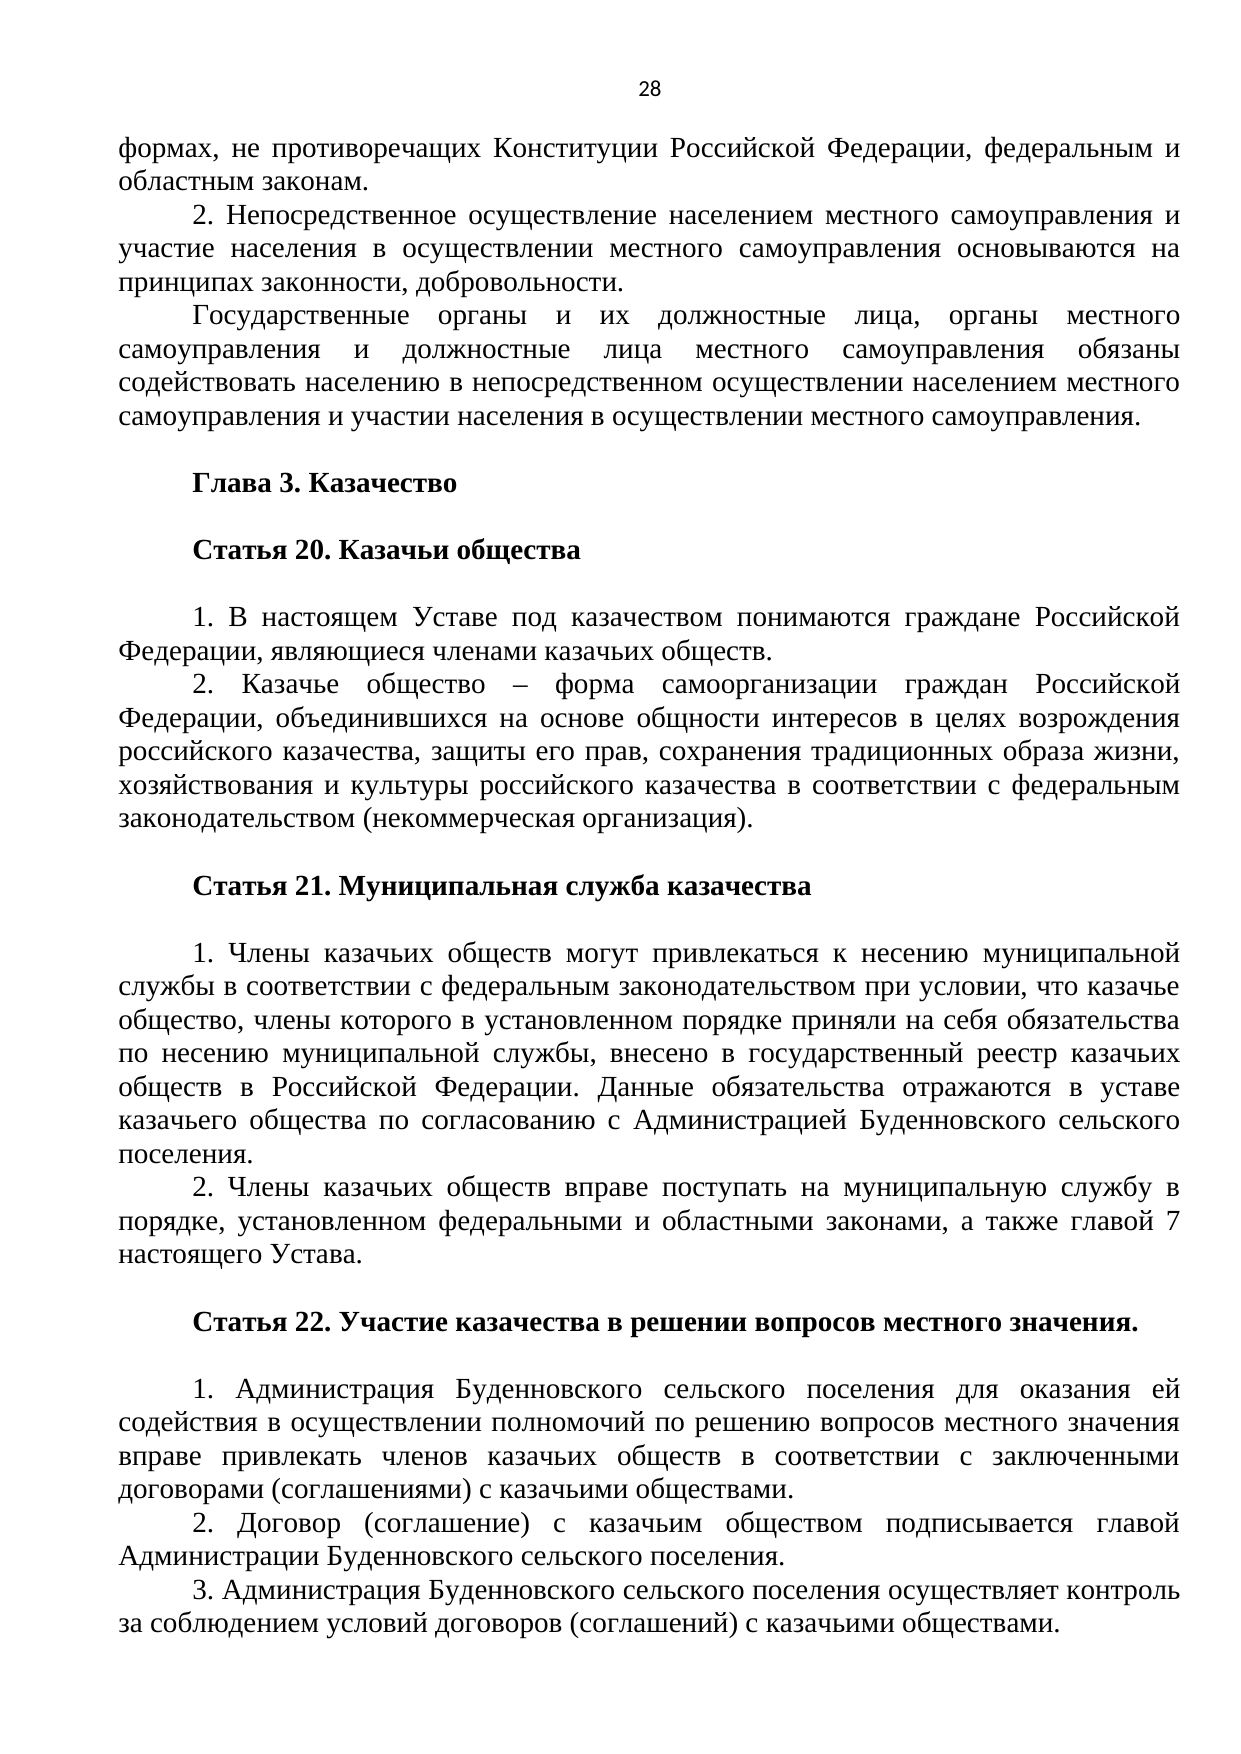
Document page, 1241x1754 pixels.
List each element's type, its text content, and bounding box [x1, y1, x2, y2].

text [118, 130, 1181, 197]
text 1. В настоящем Уставе под казачеством понимаются граждане Российской Федерации, являющиеся членами казачьих обществ. [118, 599, 1181, 666]
text Статья 20. Казачьи общества [118, 532, 1181, 566]
text Государственные органы и их должностные лица, органы местного самоуправления и должностные лица местного самоуправления обязаны содействовать населению в непосредственном осуществлении населением местного самоуправления и участии населения в осуществлении местного самоуправления. [118, 297, 1181, 432]
text 2. Непосредственное осуществление населением местного самоуправления и участие населения в осуществлении местного самоуправления основываются на принципах законности, добровольности. [118, 197, 1181, 297]
text Статья 22. Участие казачества в решении вопросов местного значения. [118, 1304, 1181, 1337]
text 1. Администрация Буденновского сельского поселения для оказания ей содействия в осуществлении полномочий по решению вопросов местного значения вправе привлекать членов казачьих обществ в соответствии с заключенными договорами (соглашениями) с казачьими обществами. [118, 1371, 1181, 1505]
text 2. Члены казачьих обществ вправе поступать на муниципальную службу в порядке, установленном федеральными и областными законами, а также главой 7 настоящего Устава. [118, 1169, 1181, 1270]
text 3. Администрация Буденновского сельского поселения осуществляет контроль за соблюдением условий договоров (соглашений) с казачьими обществами. [118, 1572, 1181, 1639]
text Статья 21. Муниципальная служба казачества [118, 868, 1181, 901]
text 2. Казачье общество – форма самоорганизации граждан Российской Федерации, объединившихся на основе общности интересов в целях возрождения российского казачества, защиты его прав, сохранения традиционных образа жизни, хозяйствования и культуры российского казачества в соответствии с федеральным законодательством (некоммерческая организация). [118, 666, 1181, 834]
text 1. Члены казачьих обществ могут привлекаться к несению муниципальной службы в соответствии с федеральным законодательством при условии, что казачье общество, члены которого в установленном порядке приняли на себя обязательства по несению муниципальной службы, внесено в государственный реестр казачьих обществ в Российской Федерации. Данные обязательства отражаются в уставе казачьего общества по согласованию с Администрацией Буденновского сельского поселения. [118, 935, 1181, 1169]
text 2. Договор (соглашение) с казачьим обществом подписывается главой Администрации Буденновского сельского поселения. [118, 1505, 1181, 1572]
text Глава 3. Казачество [118, 465, 1181, 499]
